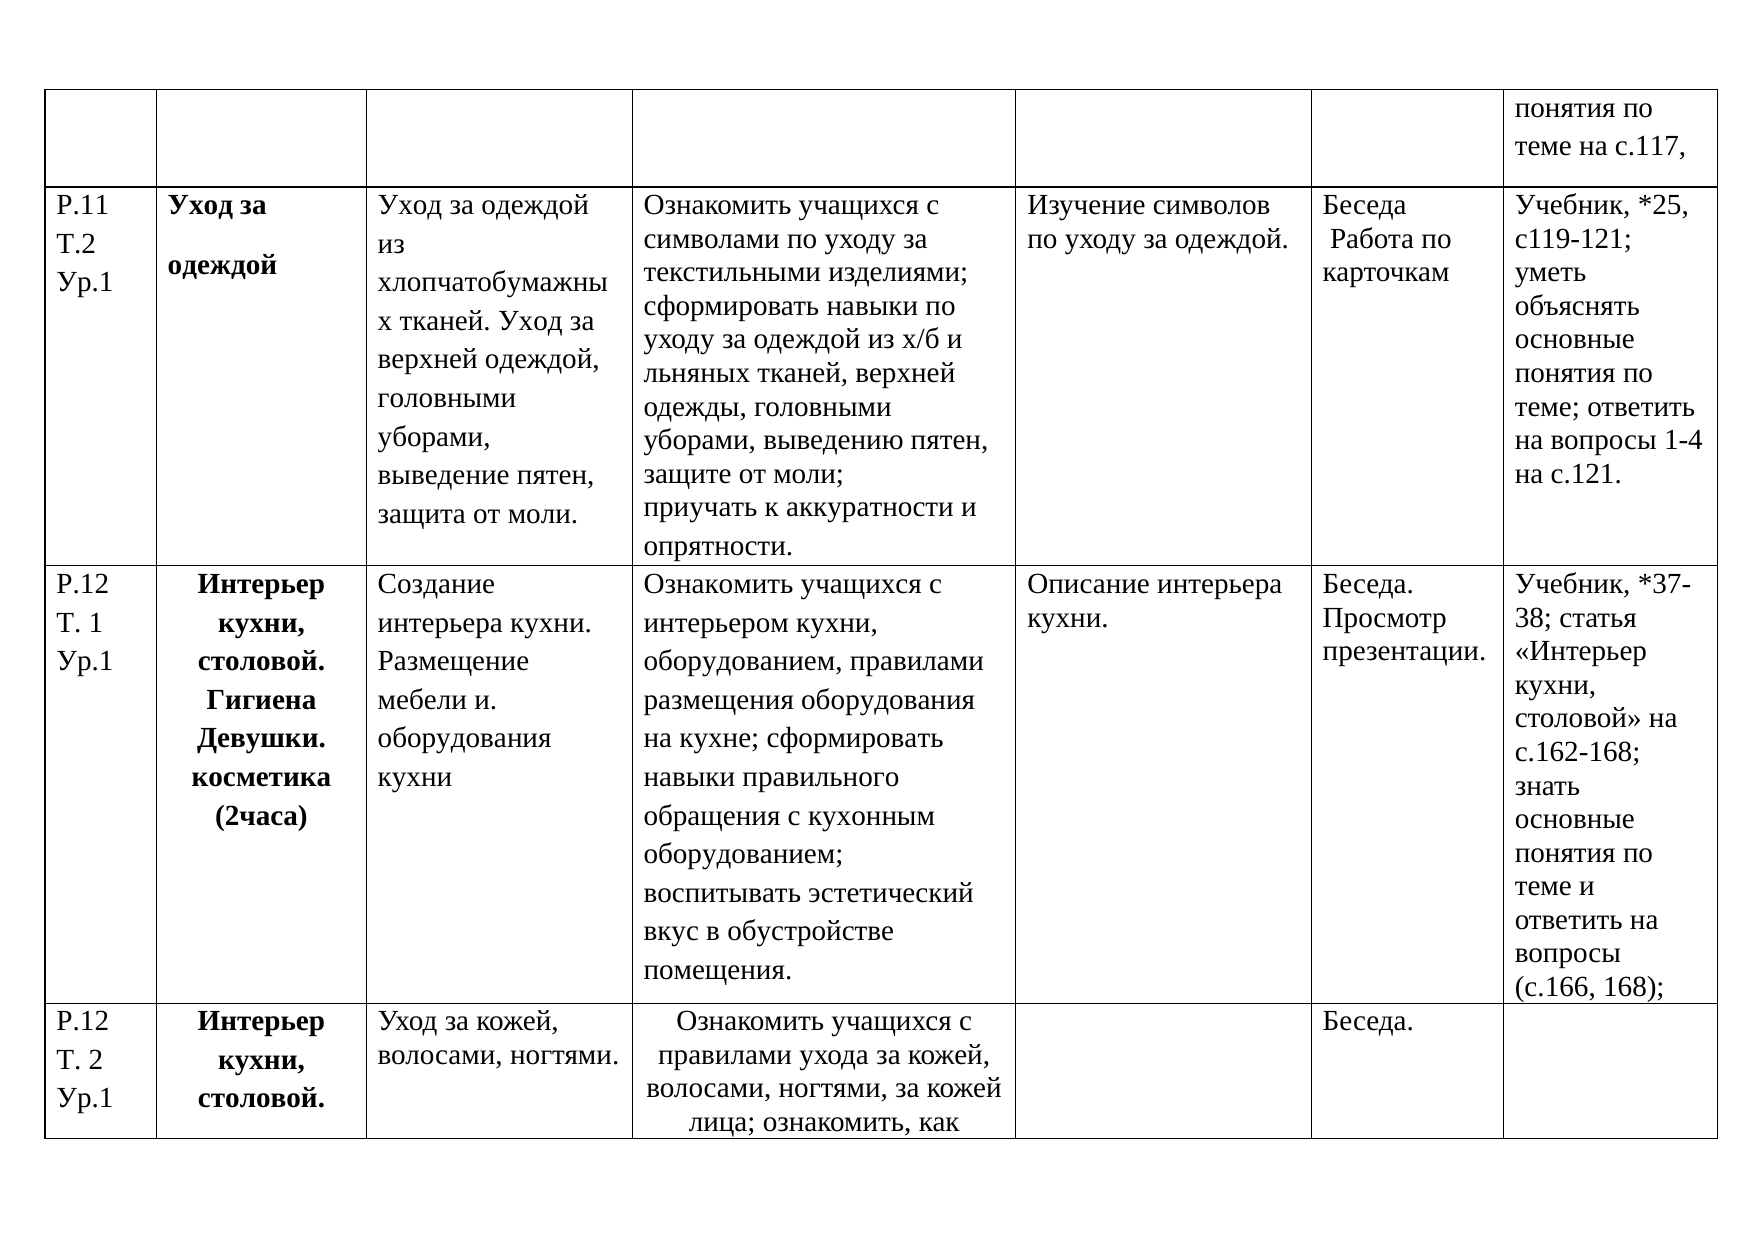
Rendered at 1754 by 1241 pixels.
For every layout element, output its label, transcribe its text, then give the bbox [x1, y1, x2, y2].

table_cell [1016, 1004, 1311, 1138]
table_cell Описание интерьера кухни. [1016, 566, 1311, 1002]
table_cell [633, 1004, 1015, 1138]
table_cell [1504, 1004, 1717, 1138]
table_cell Беседа Работа по карточкам [1312, 188, 1503, 565]
table_cell [46, 90, 156, 186]
table_cell Уход за одеждой из хлопчатобумажных тканей. Уход за верхней одеждой, головными уборами, выведение пятен, защита от моли. [367, 188, 632, 565]
table_cell Р.12 Т. 1 Ур.1 [46, 566, 156, 1002]
table_cell Учебник, *37-38; статья «Интерьер кухни, столовой» на с.162-168; знать основные понятия по теме и ответить на вопросы (с.166, 168); [1504, 566, 1717, 1002]
table_cell [367, 90, 632, 186]
table_cell Ознакомить учащихся с символами по уходу за текстильными изделиями; сформировать навыки по уходу за одеждой из х/б и льняных тканей, верхней одежды, головными уборами, выведению пятен, защите от моли; приучать к аккуратности и опрятности. [633, 188, 1015, 565]
table_cell Ознакомить учащихся с интерьером кухни, оборудованием, правилами размещения оборудования на кухне; сформировать навыки правильного обращения с кухонным оборудованием; воспитывать эстетический вкус в обустройстве помещения. [633, 566, 1015, 1002]
table_cell Уход за одеждой [157, 188, 366, 565]
table_cell Изучение символов по уходу за одеждой. [1016, 188, 1311, 565]
table_cell Р.11 Т.2 Ур.1 [46, 188, 156, 565]
table_cell [157, 90, 366, 186]
table_cell Беседа. Просмотр презентации. [1312, 566, 1503, 1002]
table_cell Создание интерьера кухни. Размещение мебели и. оборудования кухни [367, 566, 632, 1002]
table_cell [367, 1004, 632, 1138]
table_cell Учебник, *25, с119-121; уметь объяснять основные понятия по теме; ответить на вопросы 1-4 на с.121. [1504, 188, 1717, 565]
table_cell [157, 1004, 366, 1138]
table_cell Интерьер кухни, столовой. Гигиена Девушки. косметика (2часа) [157, 566, 366, 1002]
table_cell Р.12 Т. 2 Ур.1 [46, 1004, 156, 1138]
table_cell Беседа. [1312, 1004, 1503, 1138]
